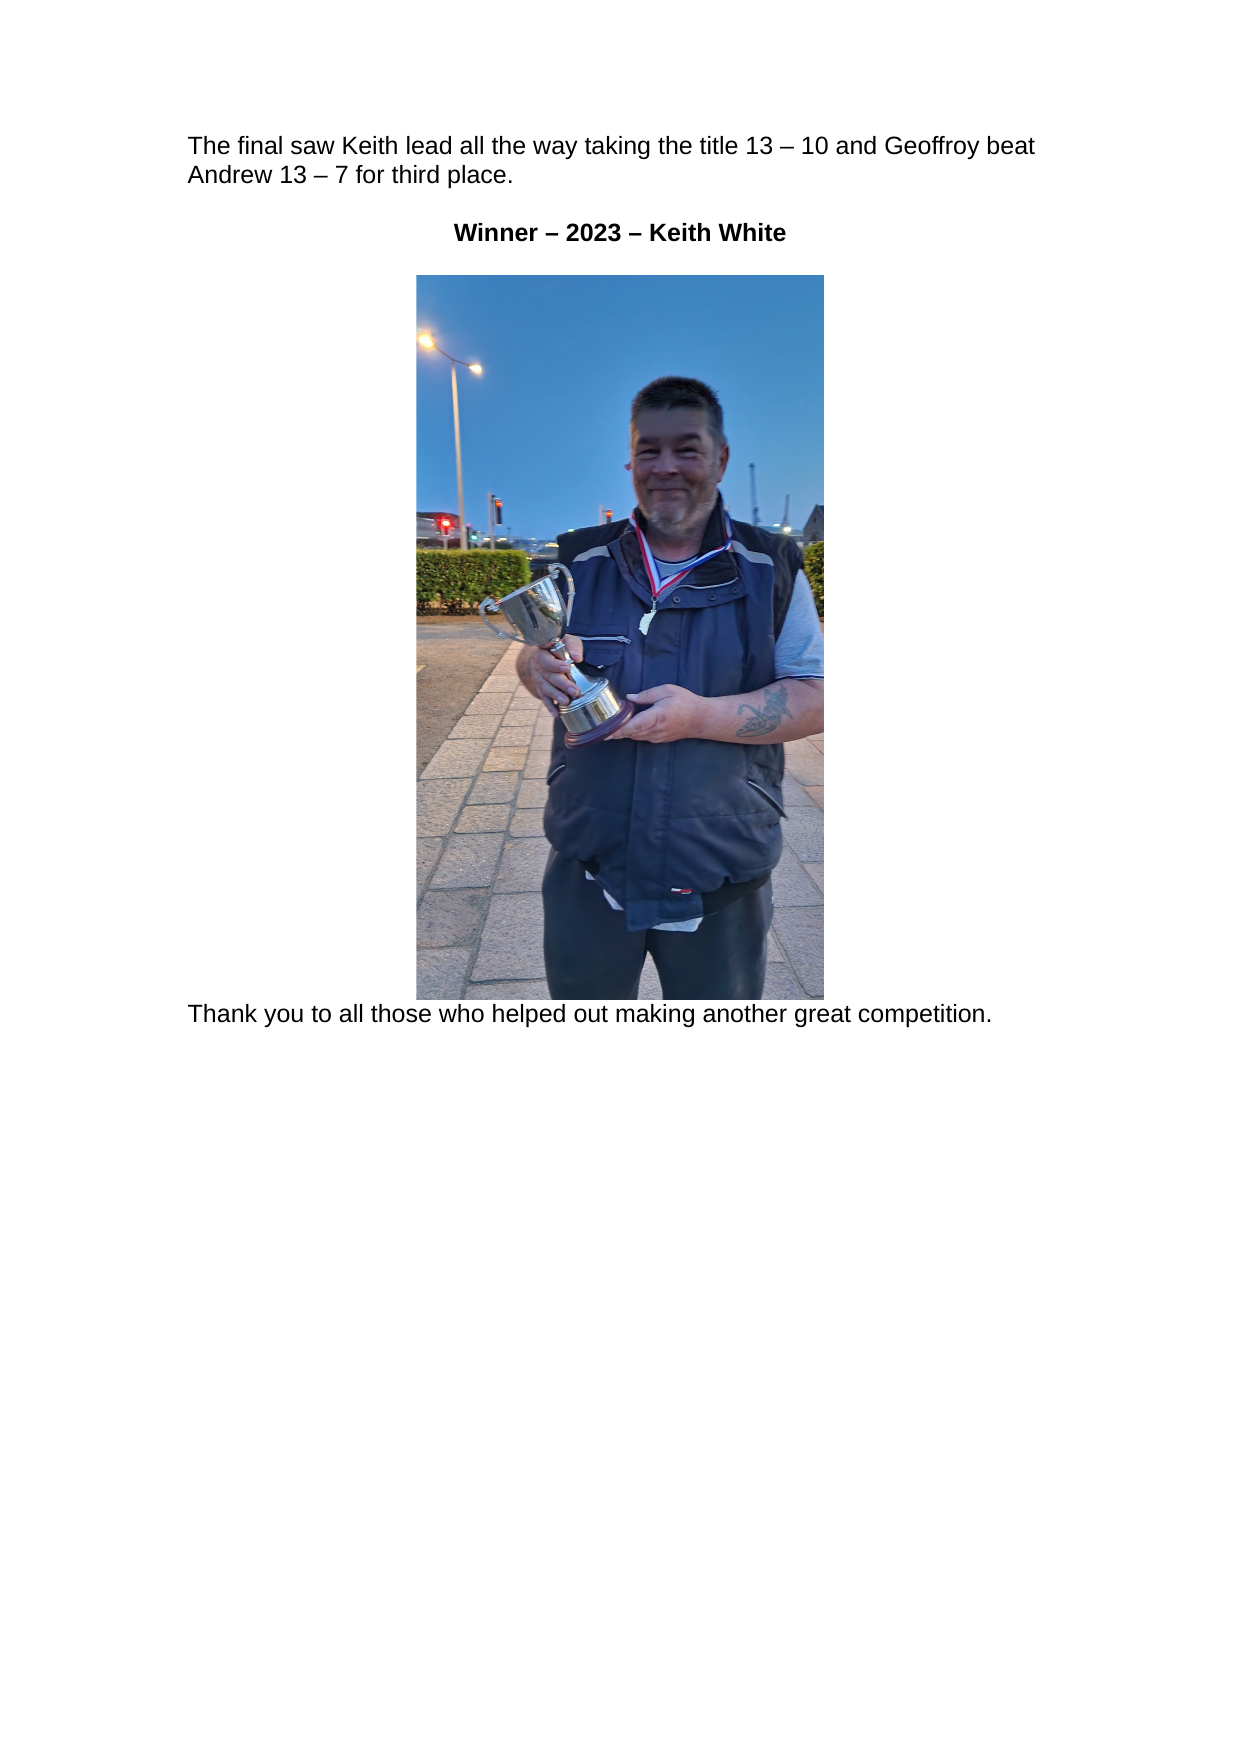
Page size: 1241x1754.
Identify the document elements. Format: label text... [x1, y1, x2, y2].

subtitle Winner – 2023 – Keith White [187, 217, 1053, 246]
picture [416, 275, 824, 1000]
subtitle Thank you to all those who helped out making another great competition. [187, 999, 1053, 1028]
subtitle The final saw Keith lead all the way taking the title 13 – 10 and Geoffroy beat Andrew 13 – 7 for third place. [187, 131, 1053, 189]
